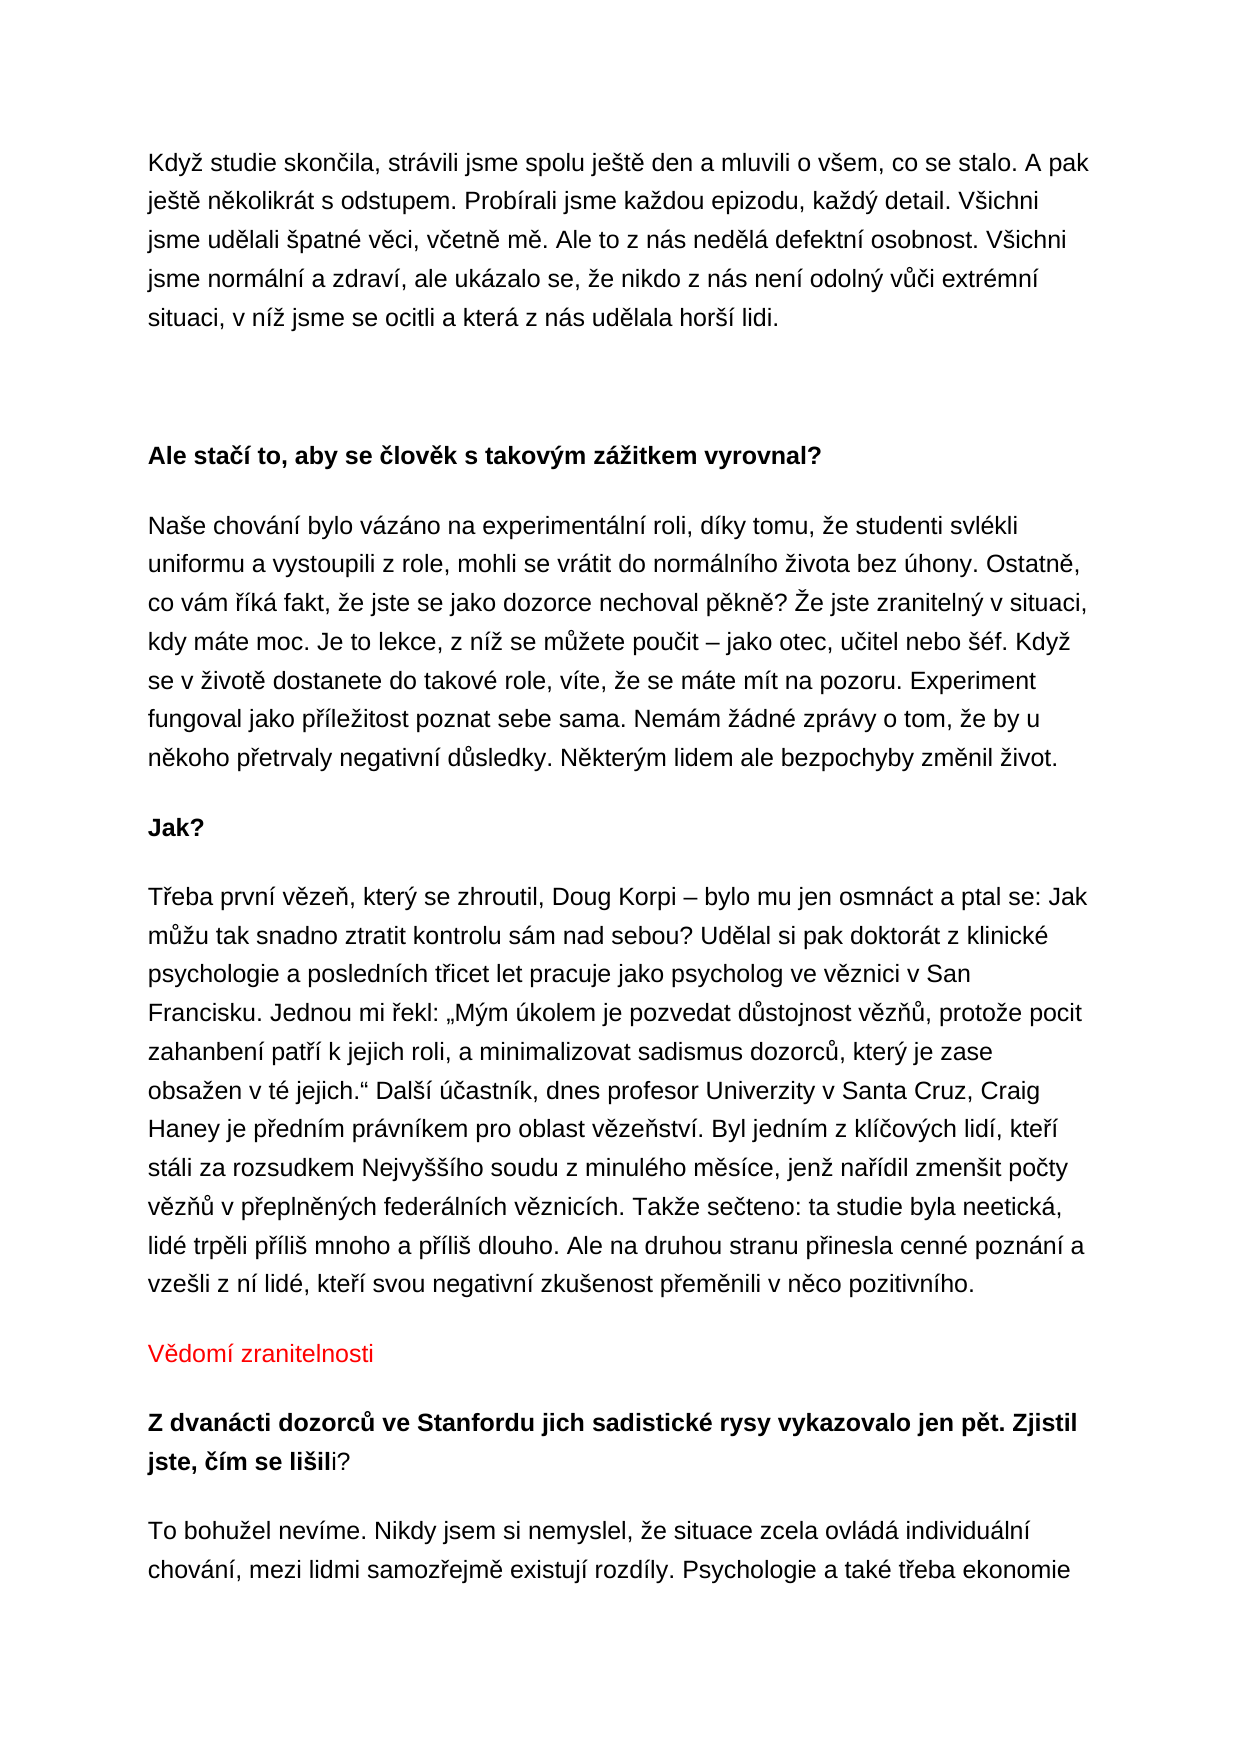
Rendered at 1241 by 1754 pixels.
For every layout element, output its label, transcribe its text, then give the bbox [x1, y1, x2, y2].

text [148, 1516, 1093, 1584]
text Naše chování bylo vázáno na experimentální roli, díky tomu, že studenti svlékli uniformu a vystoupili z role, mohli se vrátit do normálního života bez úhony. Ostatně, co vám říká fakt, že jste se jako dozorce nechoval pěkně? Že jste zranitelný v situaci, kdy máte moc. Je to lekce, z níž se můžete poučit – jako otec, učitel nebo šéf. Když se v životě dostanete do takové role, víte, že se máte mít na pozoru. Experiment fungoval jako příležitost poznat sebe sama. Nemám žádné zprávy o tom, že by u někoho přetrvaly negativní důsledky. Některým lidem ale bezpochyby změnil život. [148, 511, 1093, 772]
text Když studie skončila, strávili jsme spolu ještě den a mluvili o všem, co se stalo. A pak ještě několikrát s odstupem. Probírali jsme každou epizodu, každý detail. Všichni jsme udělali špatné věci, včetně mě. Ale to z nás nedělá defektní osobnost. Všichni jsme normální a zdraví, ale ukázalo se, že nikdo z nás není odolný vůči extrémní situaci, v níž jsme se ocitli a která z nás udělala horší lidi. [148, 148, 1093, 331]
text Ale stačí to, aby se člověk s takovým zážitkem vyrovnal? [148, 441, 1093, 470]
text Vědomí zranitelnosti [148, 1339, 1093, 1368]
text Jak? [148, 813, 1093, 841]
text Třeba první vězeň, který se zhroutil, Doug Korpi – bylo mu jen osmnáct a ptal se: Jak můžu tak snadno ztratit kontrolu sám nad sebou? Udělal si pak doktorát z klinické psychologie a posledních třicet let pracuje jako psycholog ve věznici v San Francisku. Jednou mi řekl: „Mým úkolem je pozvedat důstojnost vězňů, protože pocit zahanbení patří k jejich roli, a minimalizovat sadismus dozorců, který je zase obsažen v té jejich.“ Další účastník, dnes profesor Univerzity v Santa Cruz, Craig Haney je předním právníkem pro oblast vězeňství. Byl jedním z klíčových lidí, kteří stáli za rozsudkem Nejvyššího soudu z minulého měsíce, jenž nařídil zmenšit počty vězňů v přeplněných federálních věznicích. Takže sečteno: ta studie byla neetická, lidé trpěli příliš mnoho a příliš dlouho. Ale na druhou stranu přinesla cenné poznání a vzešli z ní lidé, kteří svou negativní zkušenost přeměnili v něco pozitivního. [148, 882, 1093, 1298]
text Z dvanácti dozorců ve Stanfordu jich sadistické rysy vykazovalo jen pět. Zjistil jste, čím se lišili? [148, 1408, 1093, 1476]
